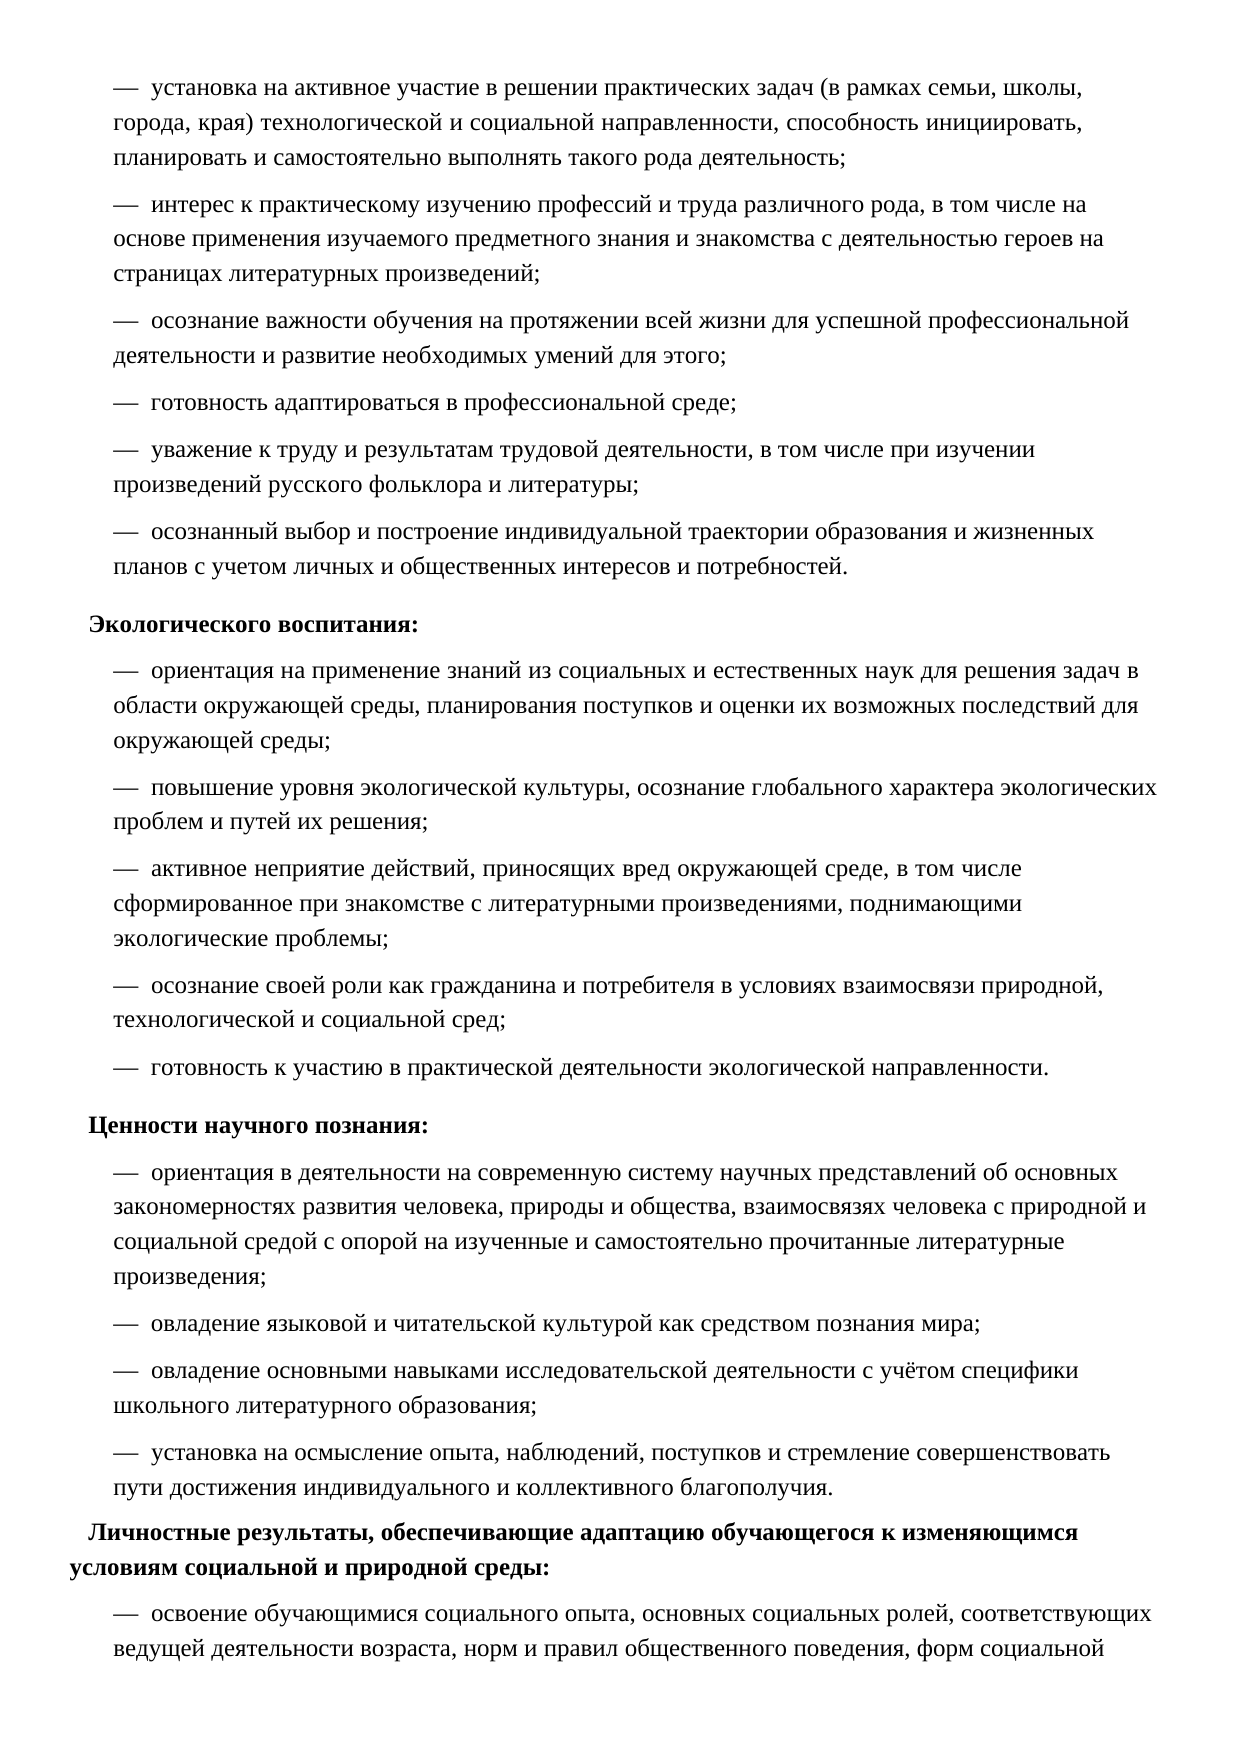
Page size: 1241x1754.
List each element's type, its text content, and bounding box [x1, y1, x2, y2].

list ориентация на применение знаний из социальных и естественных наук для решения задач в области окружающей среды, планирования поступков и оценки их возможных последствий для окружающей среды; [113, 655, 1140, 753]
list уважение к труду и результатам трудовой деятельности, в том числе при изучении произведений русского фольклора и литературы; [113, 434, 1036, 498]
list осознанный выбор и построение индивидуальной траектории образования и жизненных планов с учетом личных и общественных интересов и потребностей. [113, 516, 1095, 579]
subtitle Ценности научного познания: [88, 1110, 1184, 1139]
list осознание своей роли как гражданина и потребителя в условиях взаимосвязи природной, технологической и социальной сред; [113, 970, 1105, 1033]
list овладение основными навыками исследовательской деятельности с учётом специфики школьного литературного образования; [113, 1355, 1080, 1419]
list ориентация в деятельности на современную систему научных представлений об основных закономерностях развития человека, природы и общества, взаимосвязях человека с природной и социальной средой с опорой на изученные и самостоятельно прочитанные литературные произведения; [113, 1157, 1147, 1289]
list повышение уровня экологической культуры, осознание глобального характера экологических проблем и путей их решения; [113, 772, 1158, 835]
list интерес к практическому изучению профессий и труда различного рода, в том числе на основе применения изучаемого предметного знания и знакомства с деятельностью героев на страницах литературных произведений; [113, 189, 1105, 287]
subtitle Экологического воспитания: [88, 609, 1184, 638]
list установка на осмысление опыта, наблюдений, поступков и стремление совершенствовать пути достижения индивидуального и коллективного благополучия. [113, 1437, 1112, 1500]
list осознание важности обучения на протяжении всей жизни для успешной профессиональной деятельности и развитие необходимых умений для этого; [113, 305, 1130, 368]
list установка на активное участие в решении практических задач (в рамках семьи, школы, города, края) технологической и социальной направленности, способность инициировать, планировать и самостоятельно выполнять такого рода деятельность; [113, 72, 1083, 170]
list готовность к участию в практической деятельности экологической направленности. [113, 1052, 1184, 1080]
list освоение обучающимися социального опыта, основных социальных ролей, соответствующих ведущей деятельности возраста, норм и правил общественного поведения, форм социальной [113, 1598, 1153, 1661]
list активное неприятие действий, приносящих вред окружающей среде, в том числе сформированное при знакомстве с литературными произведениями, поднимающими экологические проблемы; [113, 853, 1023, 952]
list готовность адаптироваться в профессиональной среде; [113, 387, 1184, 416]
list овладение языковой и читательской культурой как средством познания мира; [113, 1308, 1184, 1336]
subtitle Личностные результаты, обеспечивающие адаптацию обучающегося к изменяющимся условиям социальной и природной среды: [69, 1517, 1166, 1581]
